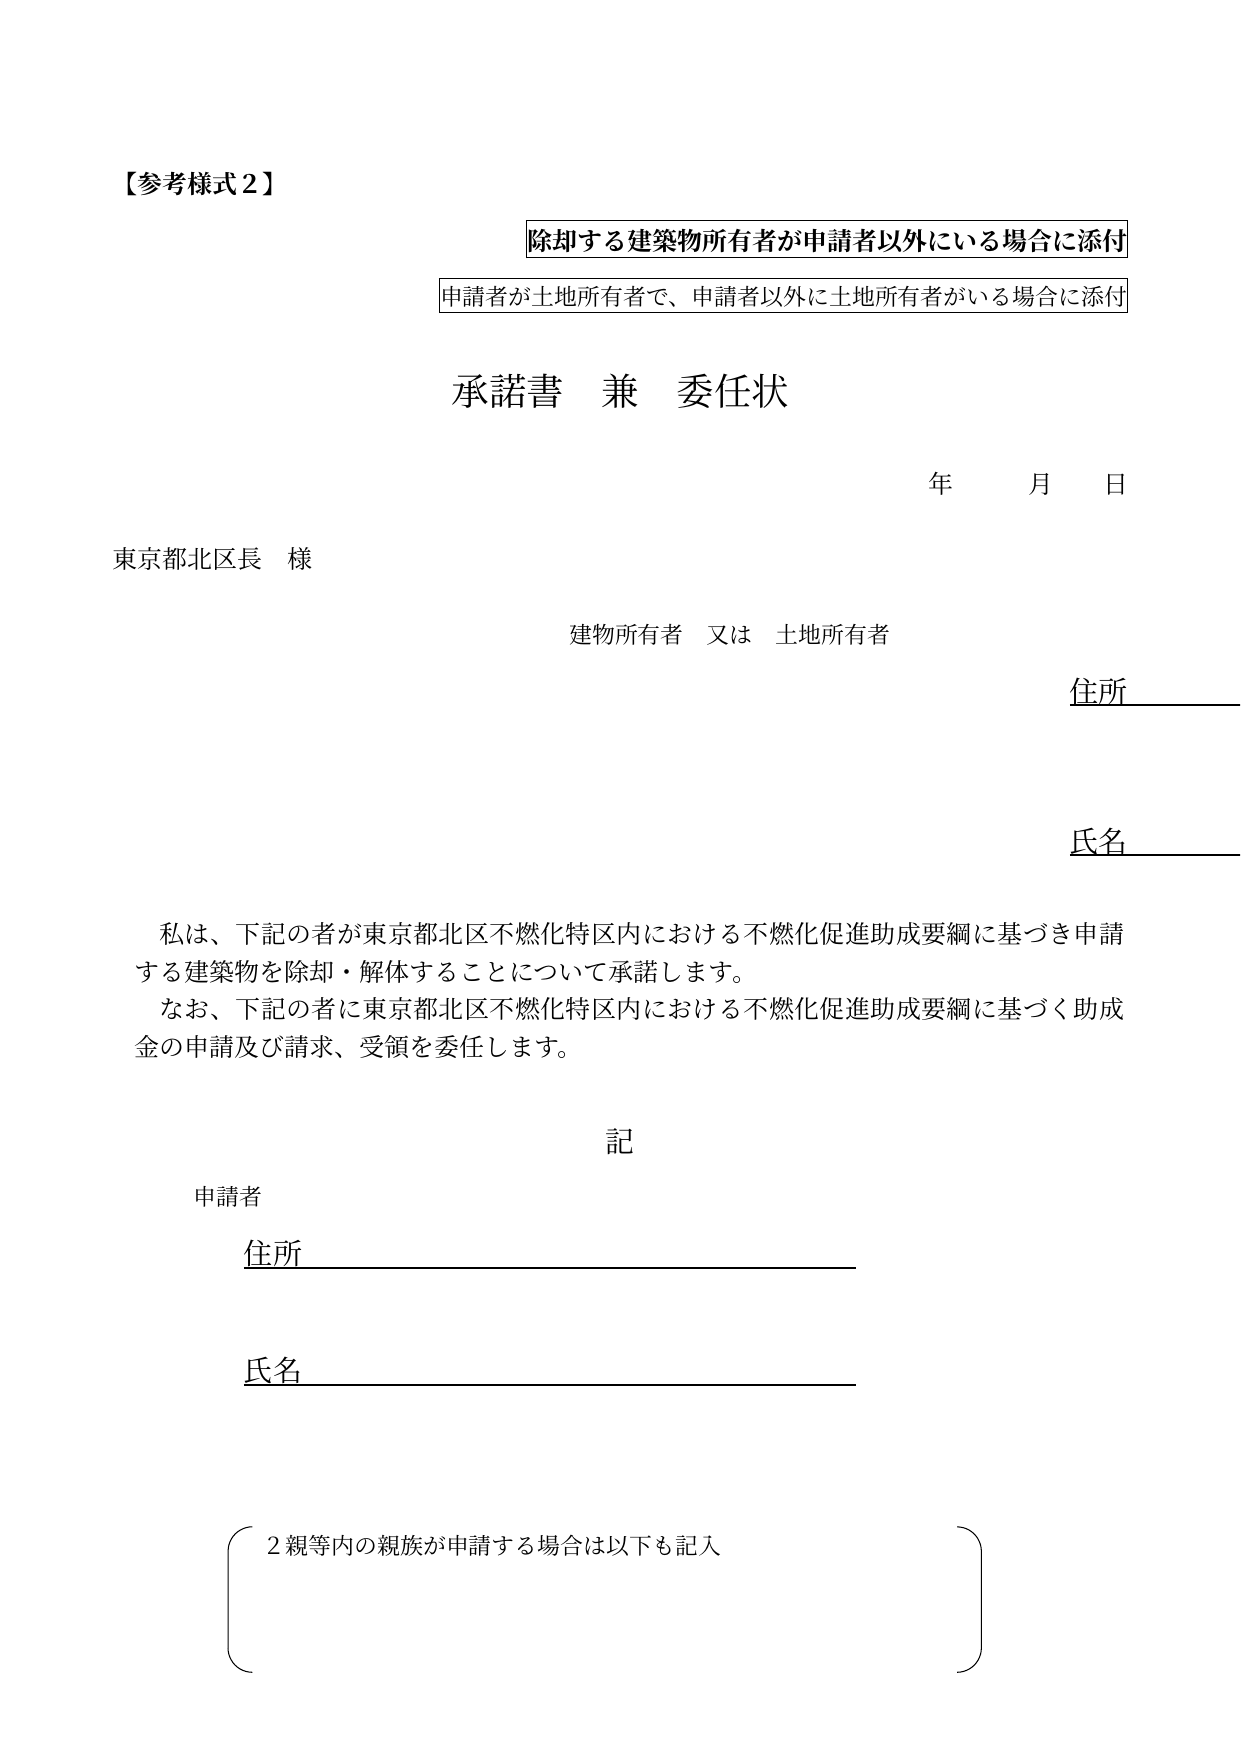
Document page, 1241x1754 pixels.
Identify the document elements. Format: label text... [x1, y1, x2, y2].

text 氏名 [112, 1331, 1128, 1406]
text なお、下記の者に東京都北区不燃化特区内における不燃化促進助成要綱に基づく助成金の申請及び請求、受領を委任します。 [134, 989, 1128, 1064]
list 除却する建築物所有者が申請者以外にいる場合に添付 [166, 202, 1128, 277]
text 承諾書 兼 委任状 [112, 352, 1128, 427]
text 申請者 [112, 1177, 1128, 1214]
text 東京都北区長 様 [112, 539, 1128, 577]
text 【参考様式２】 [112, 164, 1128, 202]
text 年 月 日 [112, 464, 1128, 502]
text 住所 [112, 1214, 1128, 1289]
text 建物所有者 又は 土地所有者 [112, 614, 1128, 652]
text 私は、下記の者が東京都北区不燃化特区内における不燃化促進助成要綱に基づき申請する建築物を除却・解体することについて承諾します。 [134, 914, 1128, 989]
text 氏名 [112, 802, 1128, 877]
text ２親等内の親族が申請する場合は以下も記入 [112, 1525, 1128, 1563]
text 記 [112, 1102, 1128, 1177]
text 申請者が土地所有者で、申請者以外に土地所有者がいる場合に添付 [112, 277, 1128, 314]
text 住所 [112, 652, 1128, 727]
